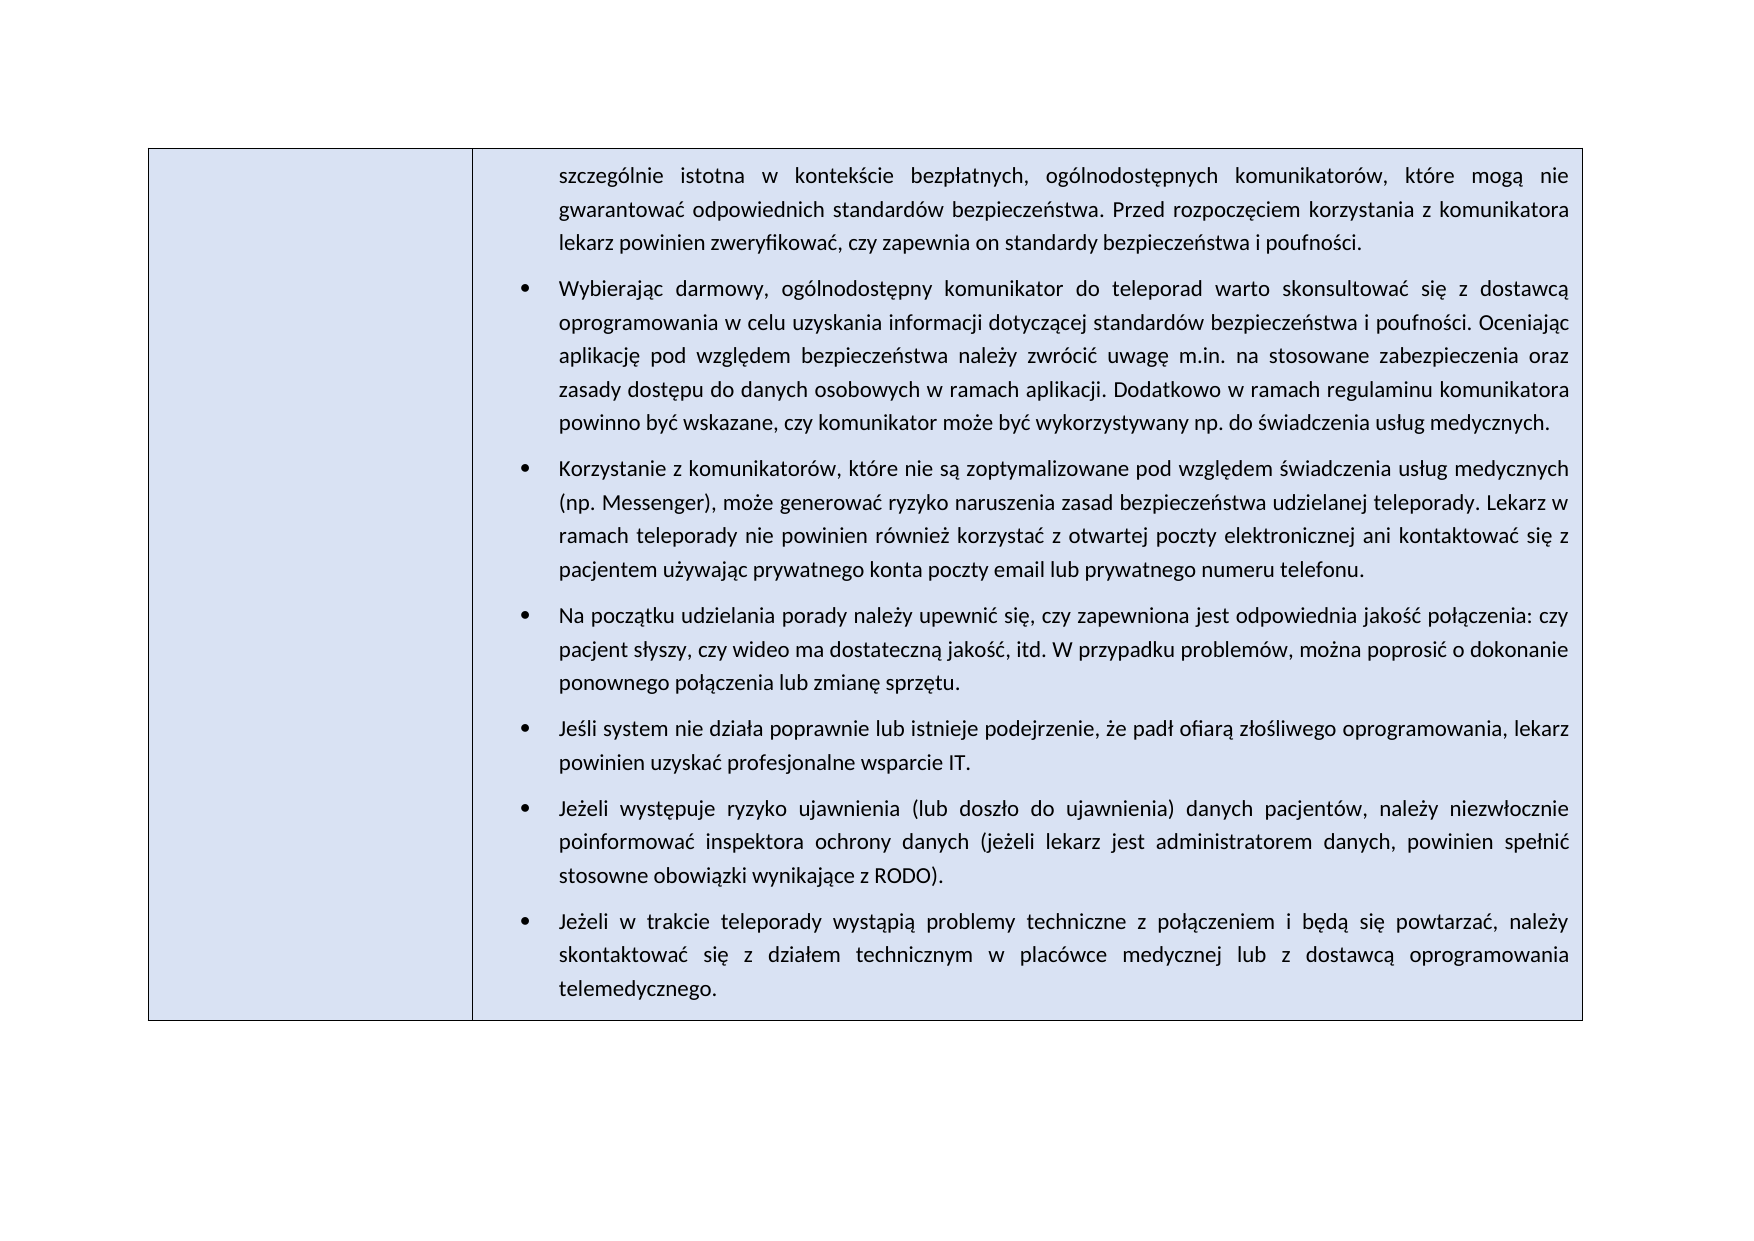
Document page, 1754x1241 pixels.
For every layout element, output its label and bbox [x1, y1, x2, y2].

table_cell [149, 149, 472, 1020]
table_cell [473, 149, 1582, 1020]
